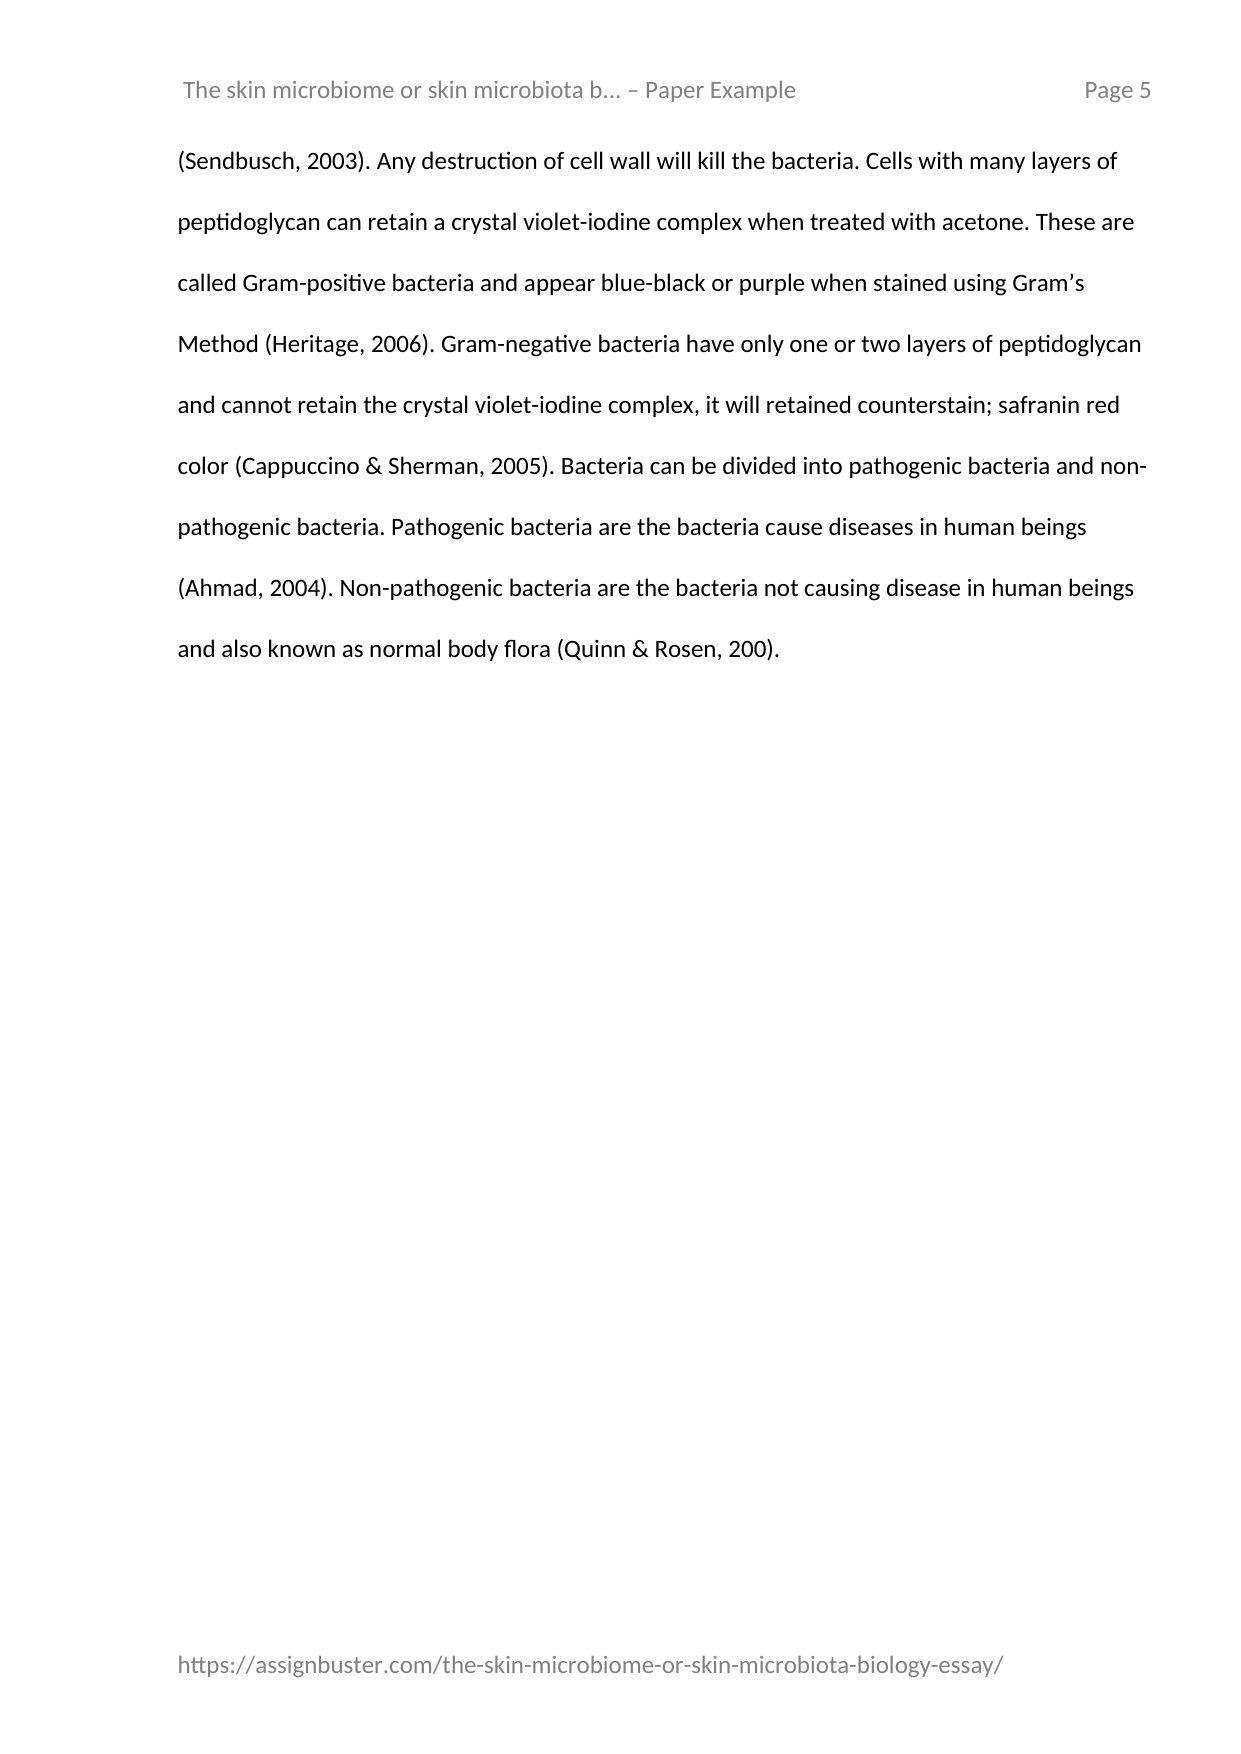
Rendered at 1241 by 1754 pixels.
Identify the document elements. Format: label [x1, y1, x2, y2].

text [177, 145, 1152, 664]
